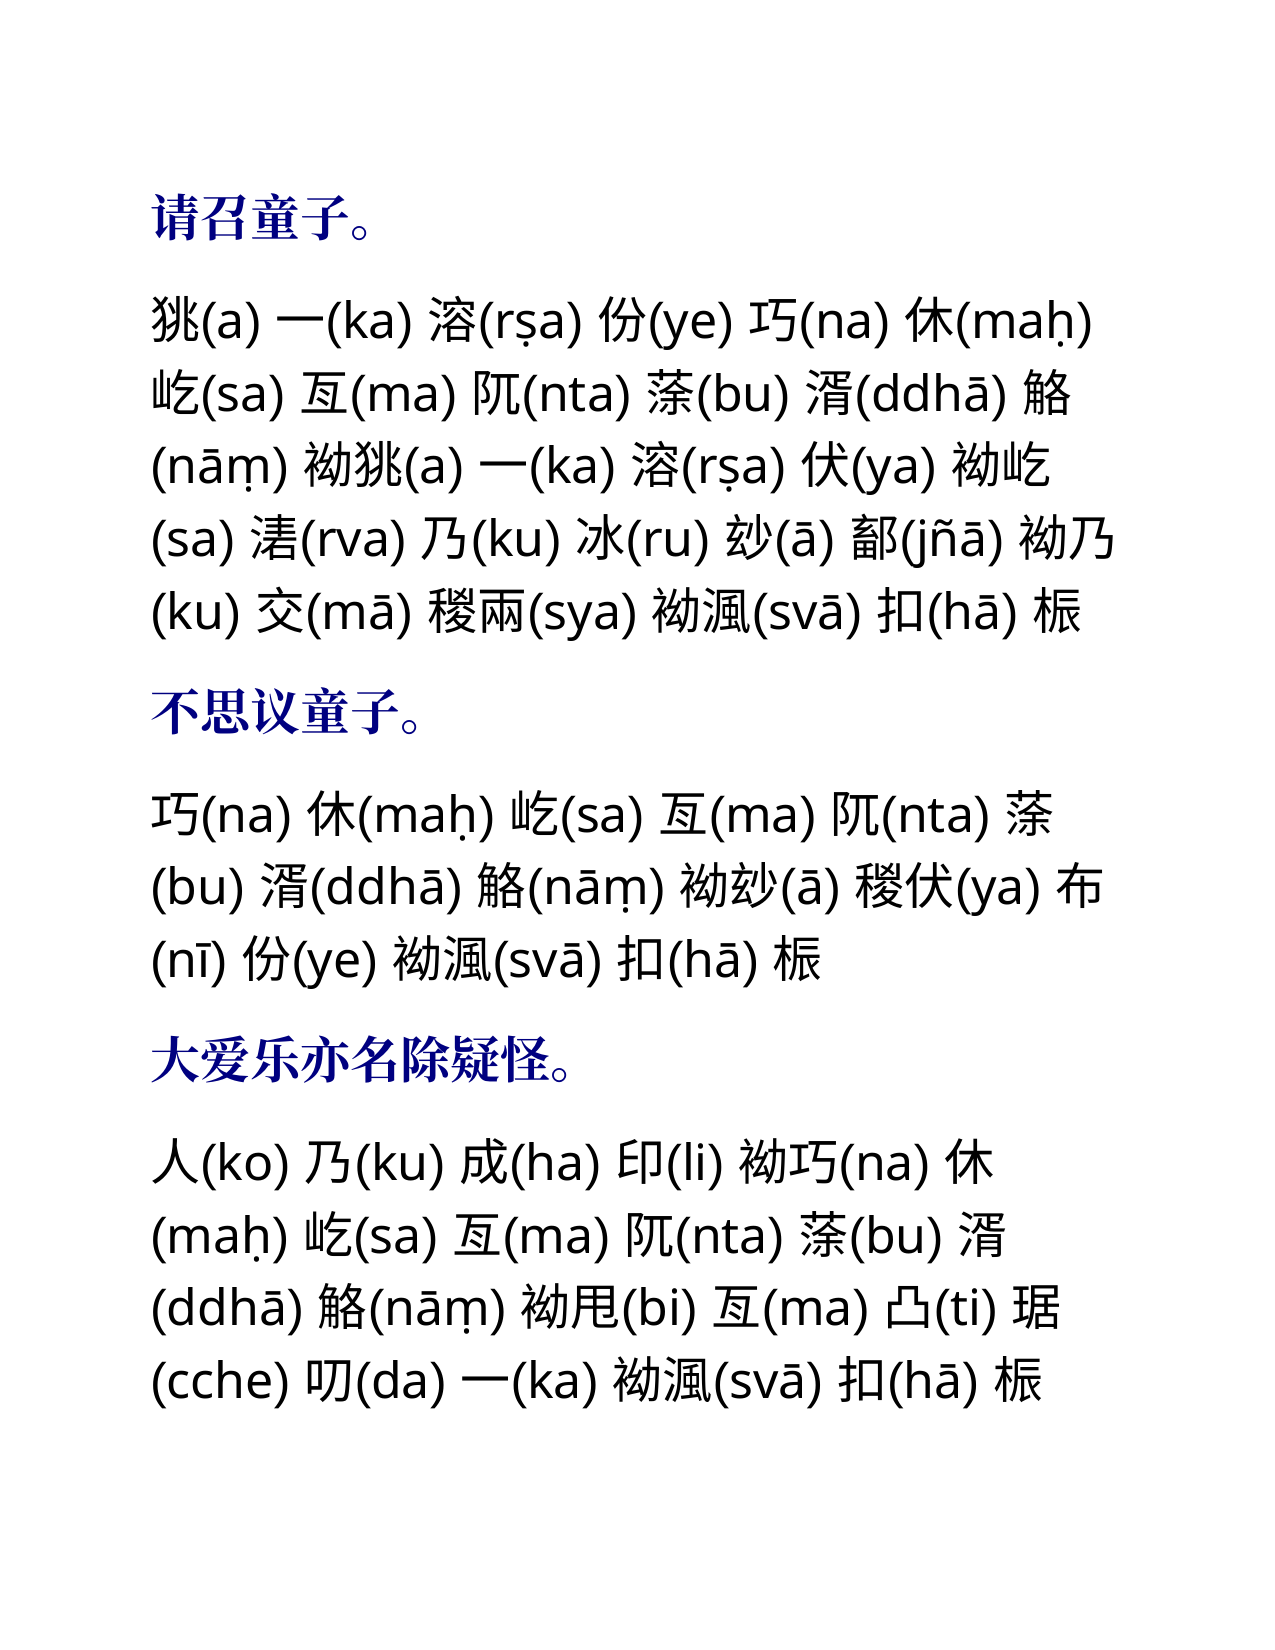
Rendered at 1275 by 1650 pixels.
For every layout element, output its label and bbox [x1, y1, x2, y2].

table_cell [150, 150, 1125, 1442]
